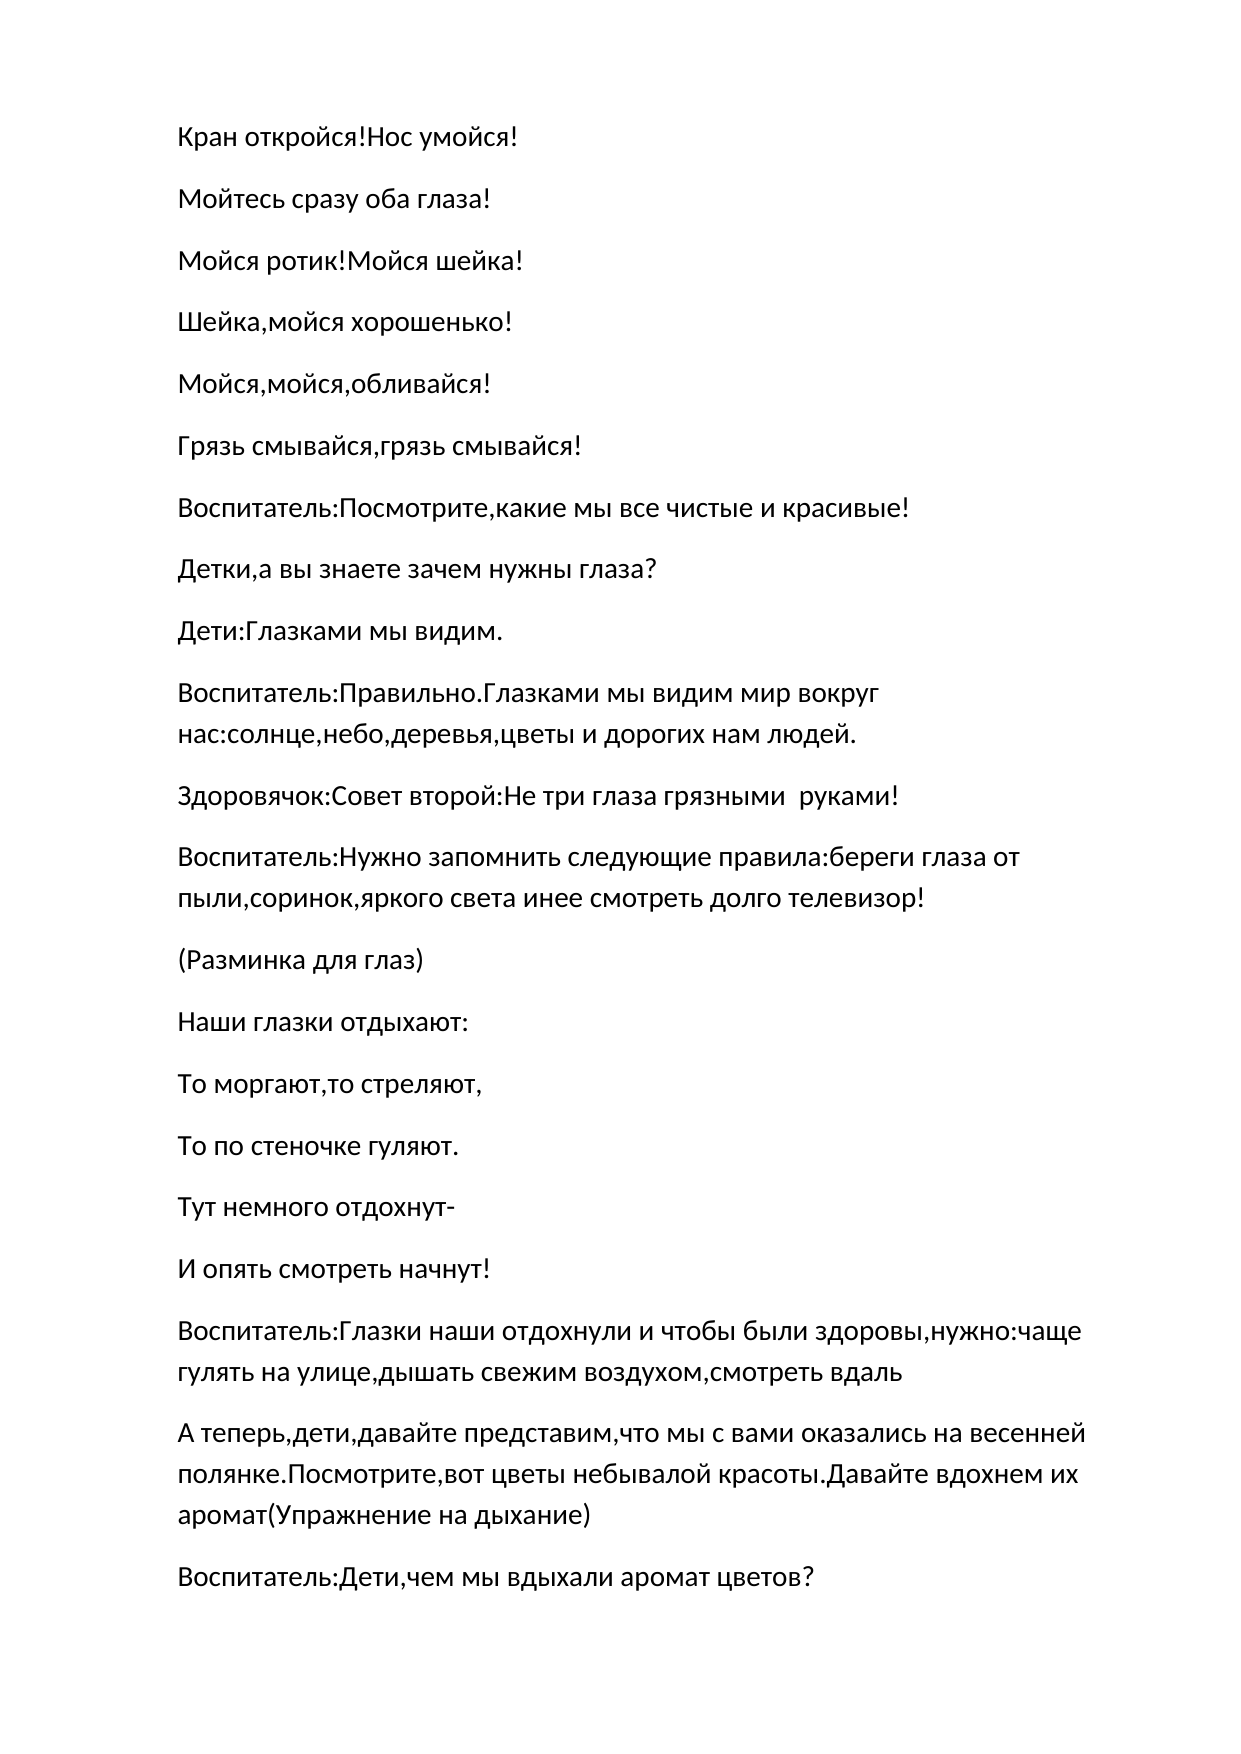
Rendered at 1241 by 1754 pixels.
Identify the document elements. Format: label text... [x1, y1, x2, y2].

text А теперь,дети,давайте представим,что мы с вами оказались на весенней полянке.Посмотрите,вот цветы небывалой красоты.Давайте вдохнем их аромат(Упражнение на дыхание) [177, 1414, 1152, 1532]
text Шейка,мойся хорошенько! [177, 303, 1152, 339]
text Воспитатель:Дети,чем мы вдыхали аромат цветов? [177, 1558, 1152, 1594]
text То по стеночке гуляют. [177, 1127, 1152, 1162]
text Воспитатель:Нужно запомнить следующие правила:береги глаза от пыли,соринок,яркого света инее смотреть долго телевизор! [177, 838, 1152, 915]
text Тут немного отдохнут- [177, 1188, 1152, 1224]
text И опять смотреть начнут! [177, 1250, 1152, 1286]
text Наши глазки отдыхают: [177, 1003, 1152, 1039]
text Воспитатель:Правильно.Глазками мы видим мир вокруг нас:солнце,небо,деревья,цветы и дорогих нам людей. [177, 674, 1152, 751]
text Здоровячок:Совет второй:Не три глаза грязными руками! [177, 777, 1152, 812]
text (Разминка для глаз) [177, 941, 1152, 977]
text Воспитатель:Глазки наши отдохнули и чтобы были здоровы,нужно:чаще гулять на улице,дышать свежим воздухом,смотреть вдаль [177, 1312, 1152, 1388]
text Кран откройся!Нос умойся! [177, 118, 1152, 154]
text Мойся ротик!Мойся шейка! [177, 242, 1152, 277]
text Воспитатель:Посмотрите,какие мы все чистые и красивые! [177, 489, 1152, 524]
text Грязь смывайся,грязь смывайся! [177, 427, 1152, 463]
text Мойтесь сразу оба глаза! [177, 180, 1152, 216]
text То моргают,то стреляют, [177, 1065, 1152, 1100]
text Детки,а вы знаете зачем нужны глаза? [177, 551, 1152, 586]
text Дети:Глазками мы видим. [177, 612, 1152, 648]
text Мойся,мойся,обливайся! [177, 365, 1152, 401]
